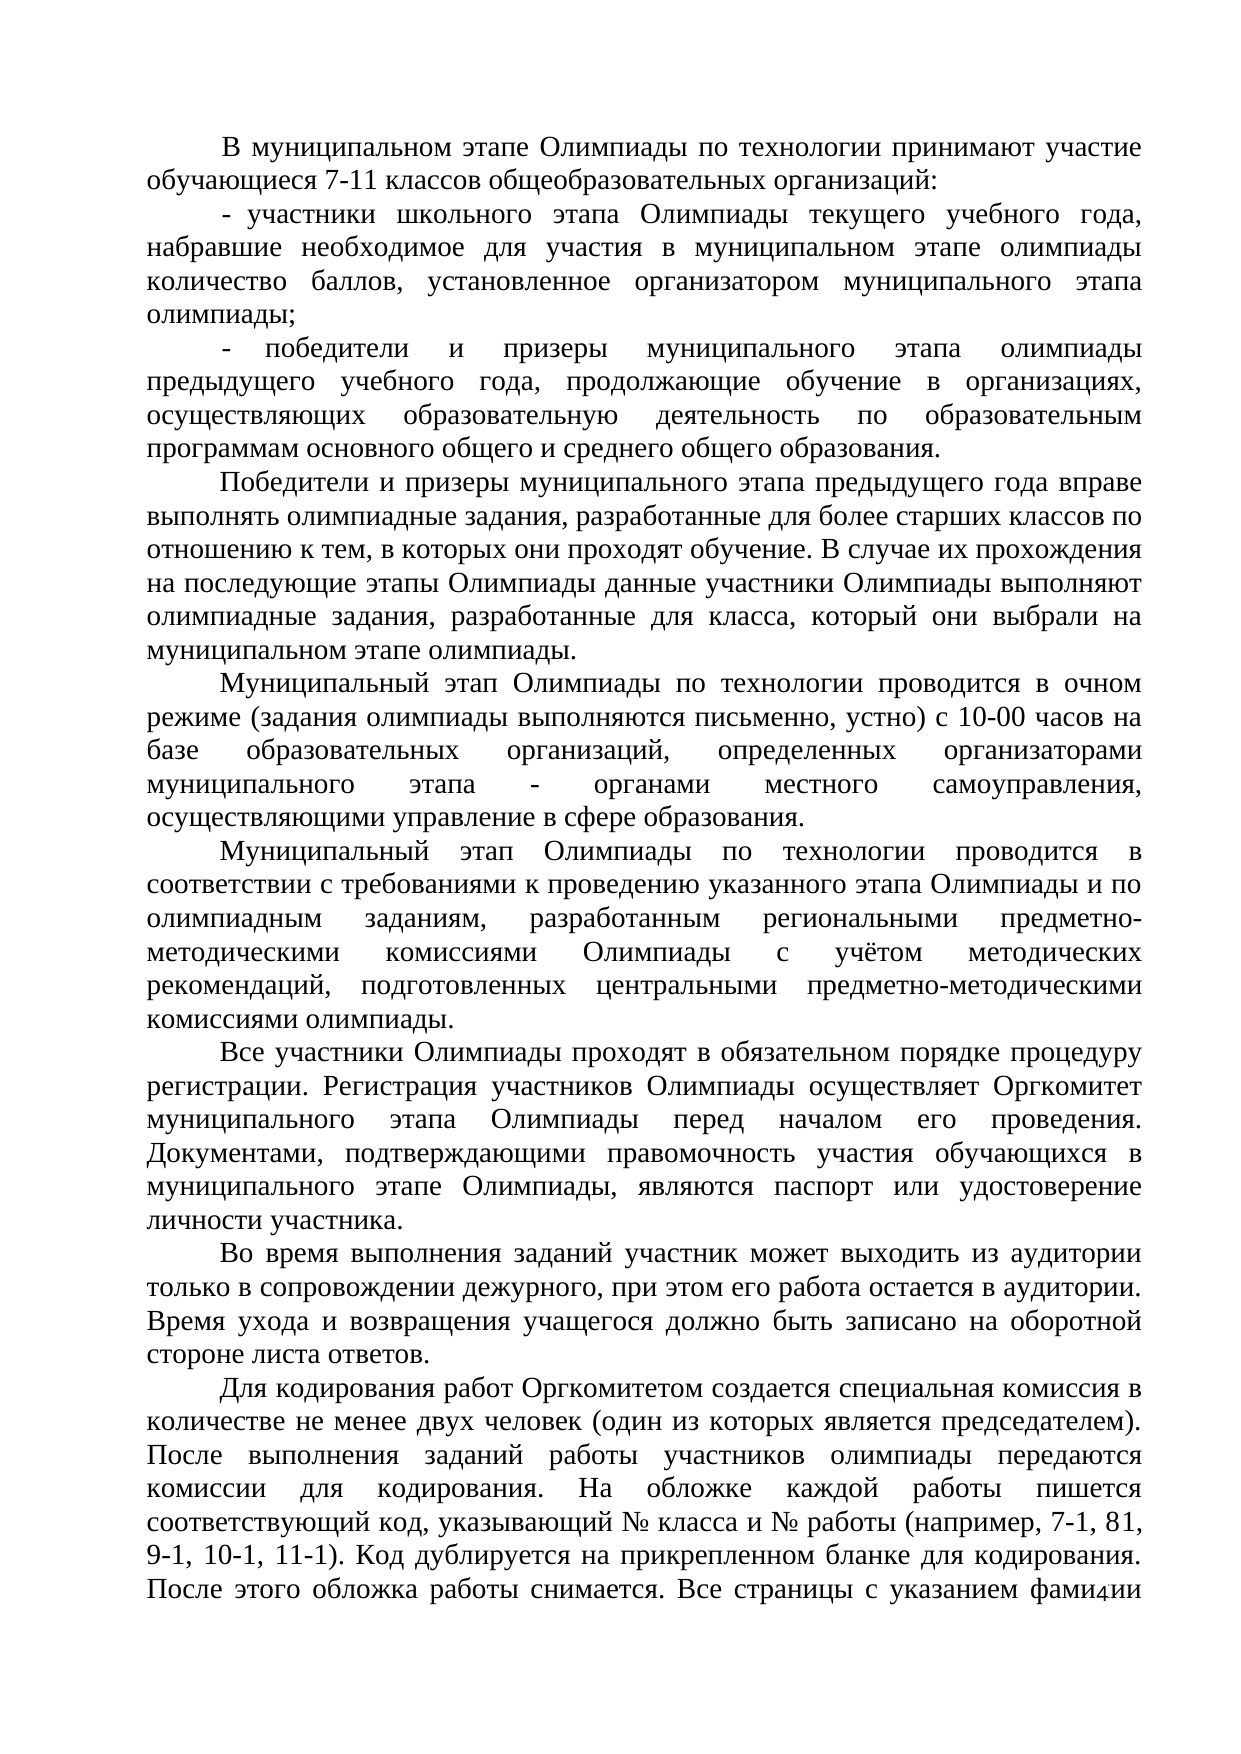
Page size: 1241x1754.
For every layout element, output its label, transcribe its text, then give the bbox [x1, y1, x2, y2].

text Все участники Олимпиады проходят в обязательном порядке процедуру регистрации. Регистрация участников Олимпиады осуществляет Оргкомитет муниципального этапа Олимпиады перед началом его проведения. Документами, подтверждающими правомочность участия обучающихся в муниципального этапе Олимпиады, являются паспорт или удостоверение личности участника. [146, 1035, 1143, 1236]
text Во время выполнения заданий участник может выходить из аудитории только в сопровождении дежурного, при этом его работа остается в аудитории. Время ухода и возвращения учащегося должно быть записано на оборотной стороне листа ответов. [146, 1236, 1143, 1370]
text Муниципальный этап Олимпиады по технологии проводится в очном режиме (задания олимпиады выполняются письменно, устно) с 10-00 часов на базе образовательных организаций, определенных организаторами муниципального этапа - органами местного самоуправления, осуществляющими управление в сфере образования. [146, 666, 1143, 834]
text Победители и призеры муниципального этапа предыдущего года вправе выполнять олимпиадные задания, разработанные для более старших классов по отношению к тем, в которых они проходят обучение. В случае их прохождения на последующие этапы Олимпиады данные участники Олимпиады выполняют олимпиадные задания, разработанные для класса, который они выбрали на муниципальном этапе олимпиады. [146, 465, 1143, 666]
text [146, 1370, 1143, 1605]
list победители и призеры муниципального этапа олимпиады предыдущего учебного года, продолжающие обучение в организациях, осуществляющих образовательную деятельность по образовательным программам основного общего и среднего общего образования. [146, 331, 1143, 465]
text В муниципальном этапе Олимпиады по технологии принимают участие обучающиеся 7-11 классов общеобразовательных организаций: [146, 129, 1143, 196]
text Муниципальный этап Олимпиады по технологии проводится в соответствии с требованиями к проведению указанного этапа Олимпиады и по олимпиадным заданиям, разработанным региональными предметно- методическими комиссиями Олимпиады с учётом методических рекомендаций, подготовленных центральными предметно-методическими комиссиями олимпиады. [146, 834, 1143, 1035]
list участники школьного этапа Олимпиады текущего учебного года, набравшие необходимое для участия в муниципальном этапе олимпиады количество баллов, установленное организатором муниципального этапа олимпиады; [146, 196, 1143, 331]
